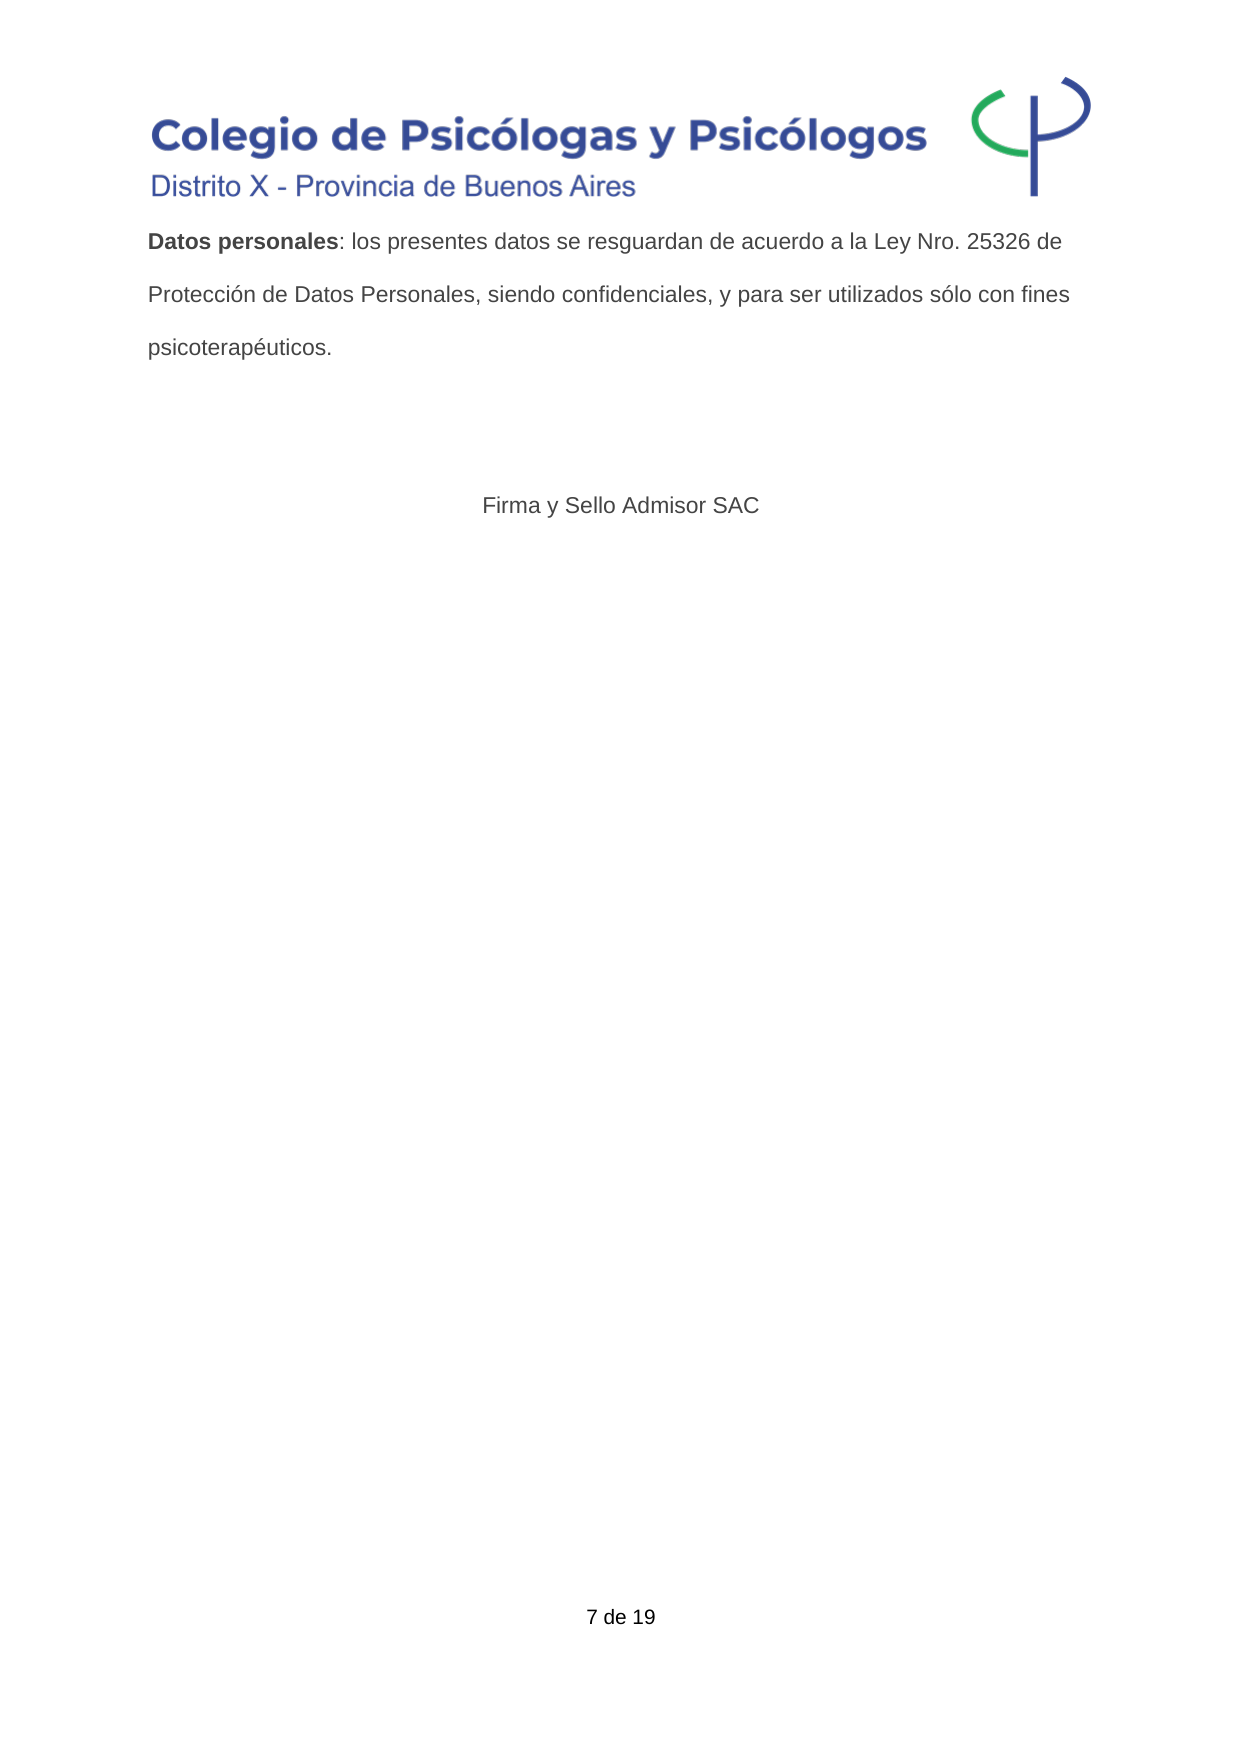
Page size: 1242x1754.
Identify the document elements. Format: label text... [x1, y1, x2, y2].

picture [147, 75, 1094, 202]
text Datos personales: los presentes datos se resguardan de acuerdo a la Ley Nro. 25326 de Protección de Datos Personales, siendo confidenciales, y para ser utilizados sólo con fines psicoterapéuticos. [148, 228, 1094, 360]
text Firma y Sello Admisor SAC [148, 492, 1094, 518]
